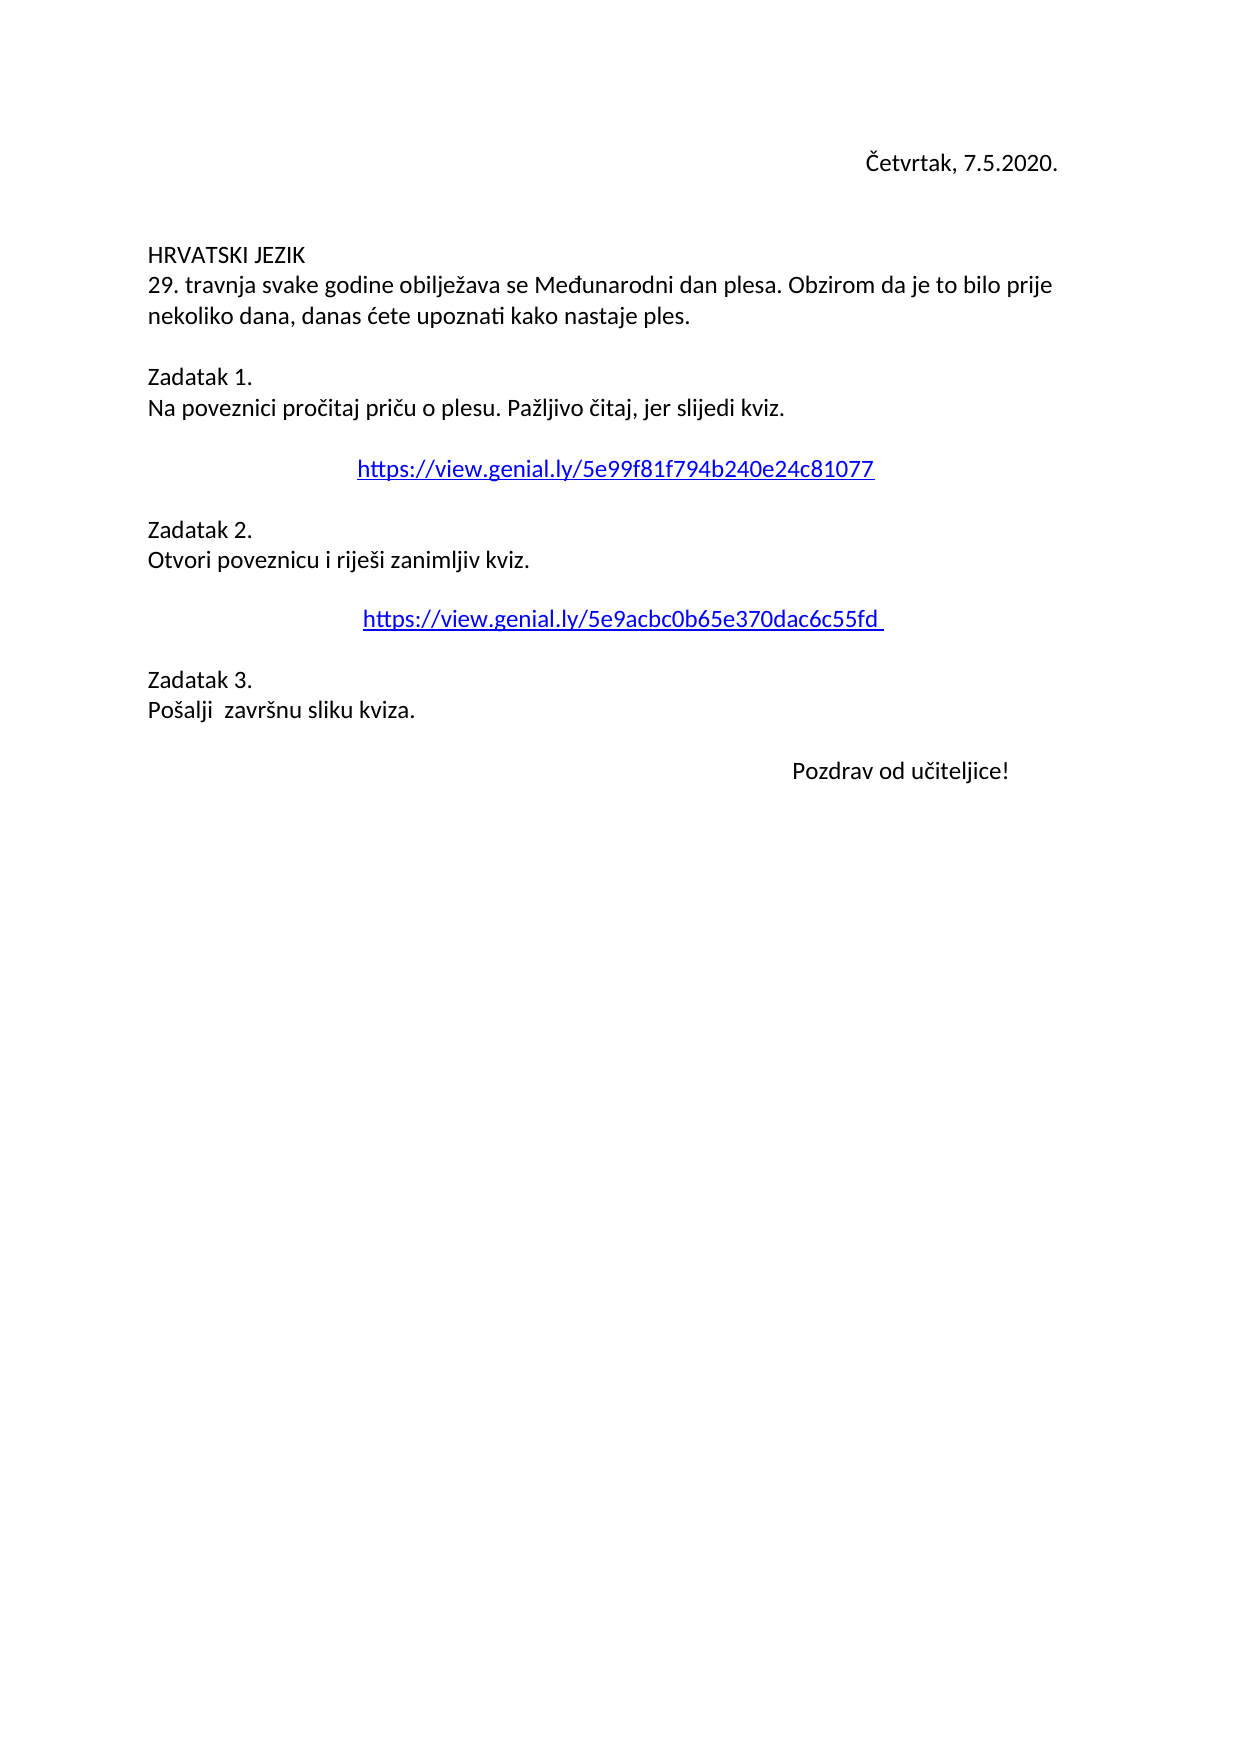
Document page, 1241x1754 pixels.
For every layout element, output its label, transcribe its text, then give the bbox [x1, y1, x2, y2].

text 29. travnja svake godine obilježava se Međunarodni dan plesa. Obzirom da je to bilo prije nekoliko dana, danas ćete upoznati kako nastaje ples. [148, 270, 1093, 331]
text Zadatak 2. [148, 514, 1093, 544]
text Četvrtak, 7.5.2020. [148, 148, 1093, 178]
text HRVATSKI JEZIK [148, 239, 1093, 270]
text https://view.genial.ly/5e9acbc0b65e370dac6c55fd [148, 603, 1093, 633]
text Zadatak 3. [148, 664, 1093, 694]
text Na poveznici pročitaj priču o plesu. Pažljivo čitaj, jer slijedi kviz. [148, 392, 1093, 422]
text Otvori poveznicu i riješi zanimljiv kviz. [148, 544, 1093, 575]
text Pozdrav od učiteljice! [148, 756, 1093, 786]
text Pošalji završnu sliku kviza. [148, 694, 1093, 725]
text Zadatak 1. [148, 361, 1093, 392]
text https://view.genial.ly/5e99f81f794b240e24c81077 [148, 453, 1093, 483]
